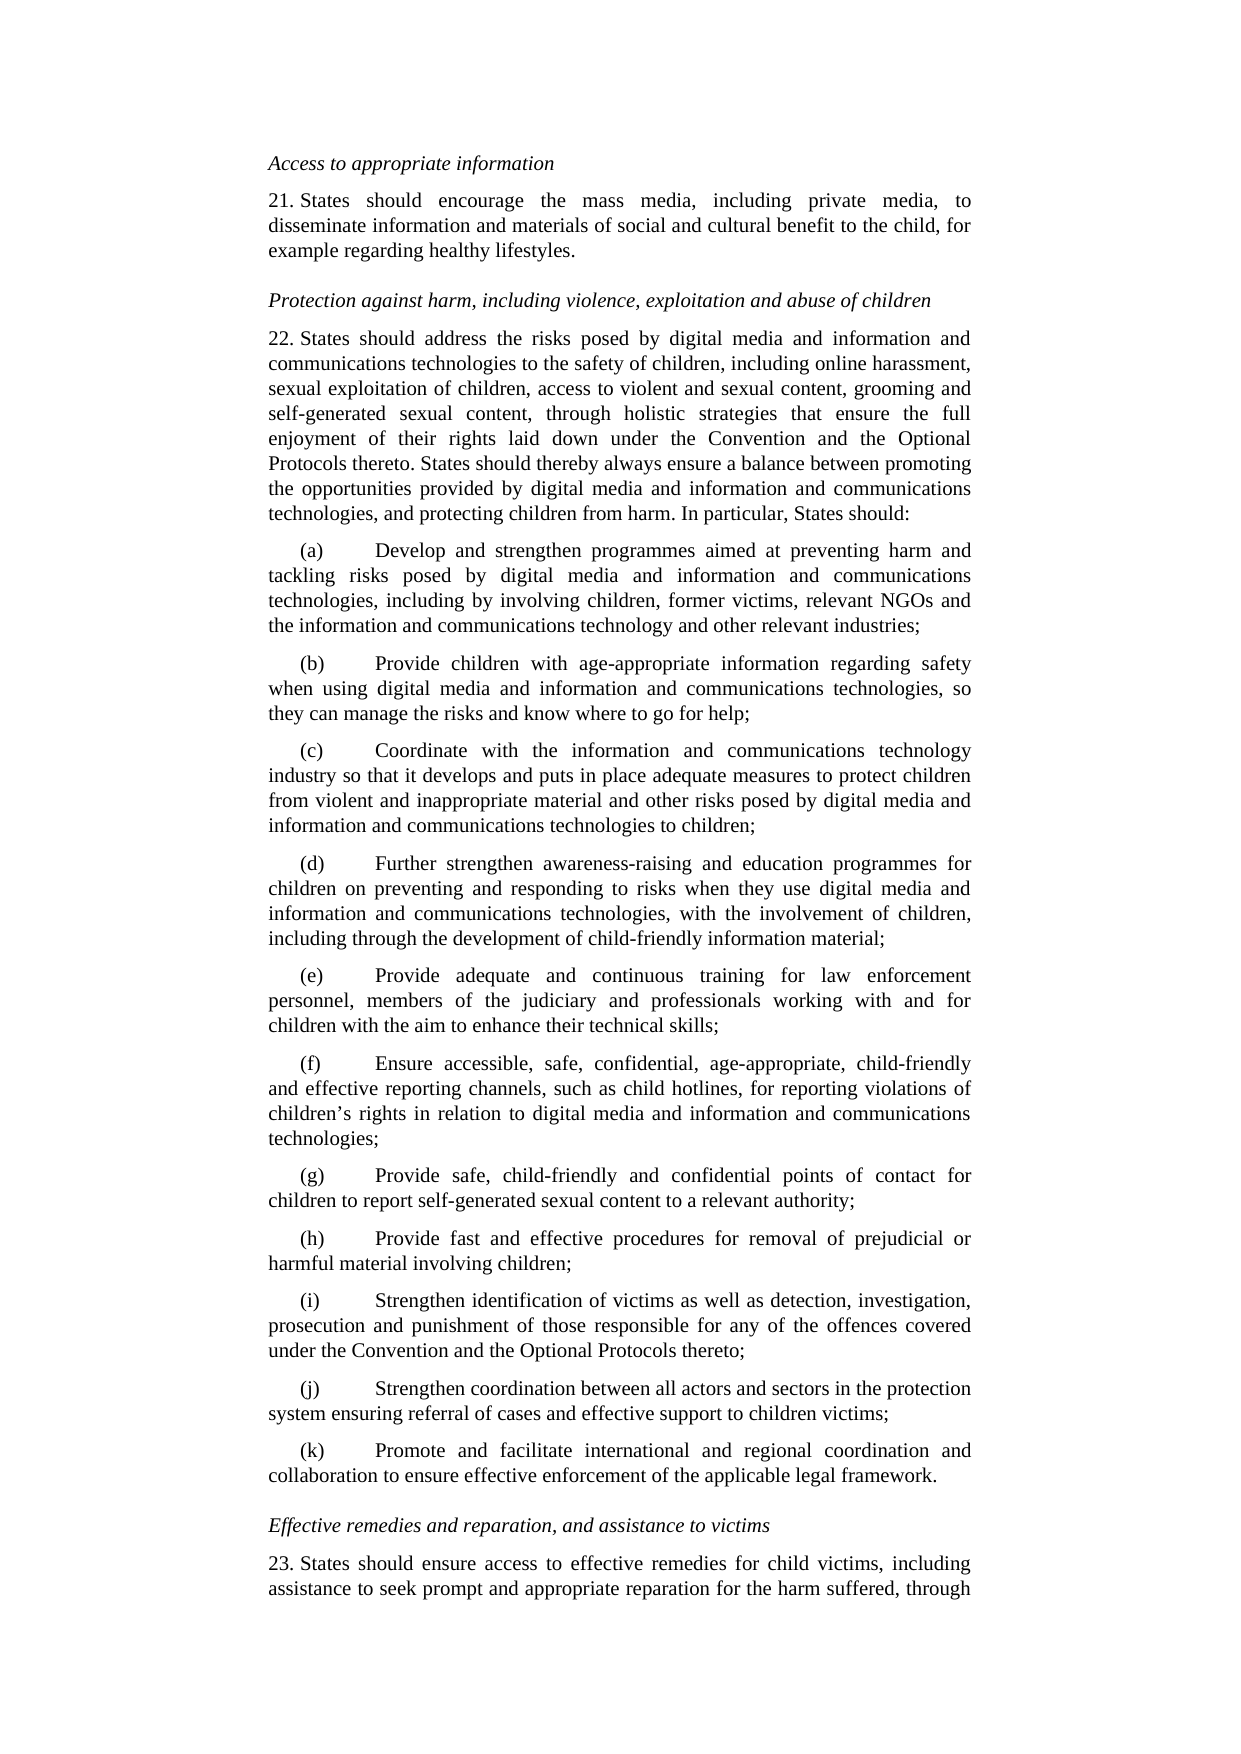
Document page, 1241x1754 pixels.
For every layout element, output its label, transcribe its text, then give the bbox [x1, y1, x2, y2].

text (i) Strengthen identification of victims as well as detection, investigation, prosecution and punishment of those responsible for any of the offences covered under the Convention and the Optional Protocols thereto; [268, 1287, 972, 1362]
text (f) Ensure accessible, safe, confidential, age-appropriate, child-friendly and effective reporting channels, such as child hotlines, for reporting violations of children’s rights in relation to digital media and information and communications technologies; [268, 1050, 972, 1150]
text (k) Promote and facilitate international and regional coordination and collaboration to ensure effective enforcement of the applicable legal framework. [268, 1437, 972, 1487]
text Access to appropriate information [150, 150, 972, 175]
text 22. States should address the risks posed by digital media and information and communications technologies to the safety of children, including online harassment, sexual exploitation of children, access to violent and sexual content, grooming and self-generated sexual content, through holistic strategies that ensure the full enjoyment of their rights laid down under the Convention and the Optional Protocols thereto. States should thereby always ensure a balance between promoting the opportunities provided by digital media and information and communications technologies, and protecting children from harm. In particular, States should: [268, 325, 972, 525]
text (g) Provide safe, child-friendly and confidential points of contact for children to report self-generated sexual content to a relevant authority; [268, 1162, 972, 1212]
text (j) Strengthen coordination between all actors and sectors in the protection system ensuring referral of cases and effective support to children victims; [268, 1375, 972, 1425]
text (c) Coordinate with the information and communications technology industry so that it develops and puts in place adequate measures to protect children from violent and inappropriate material and other risks posed by digital media and information and communications technologies to children; [268, 737, 972, 837]
text Effective remedies and reparation, and assistance to victims [150, 1512, 972, 1537]
text Protection against harm, including violence, exploitation and abuse of children [150, 287, 972, 312]
text (a) Develop and strengthen programmes aimed at preventing harm and tackling risks posed by digital media and information and communications technologies, including by involving children, former victims, relevant NGOs and the information and communications technology and other relevant industries; [268, 537, 972, 637]
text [268, 1550, 972, 1600]
text 21. States should encourage the mass media, including private media, to disseminate information and materials of social and cultural benefit to the child, for example regarding healthy lifestyles. [268, 187, 972, 262]
text (b) Provide children with age-appropriate information regarding safety when using digital media and information and communications technologies, so they can manage the risks and know where to go for help; [268, 650, 972, 725]
text (e) Provide adequate and continuous training for law enforcement personnel, members of the judiciary and professionals working with and for children with the aim to enhance their technical skills; [268, 962, 972, 1037]
text (h) Provide fast and effective procedures for removal of prejudicial or harmful material involving children; [268, 1225, 972, 1275]
text (d) Further strengthen awareness-raising and education programmes for children on preventing and responding to risks when they use digital media and information and communications technologies, with the involvement of children, including through the development of child-friendly information material; [268, 850, 972, 950]
